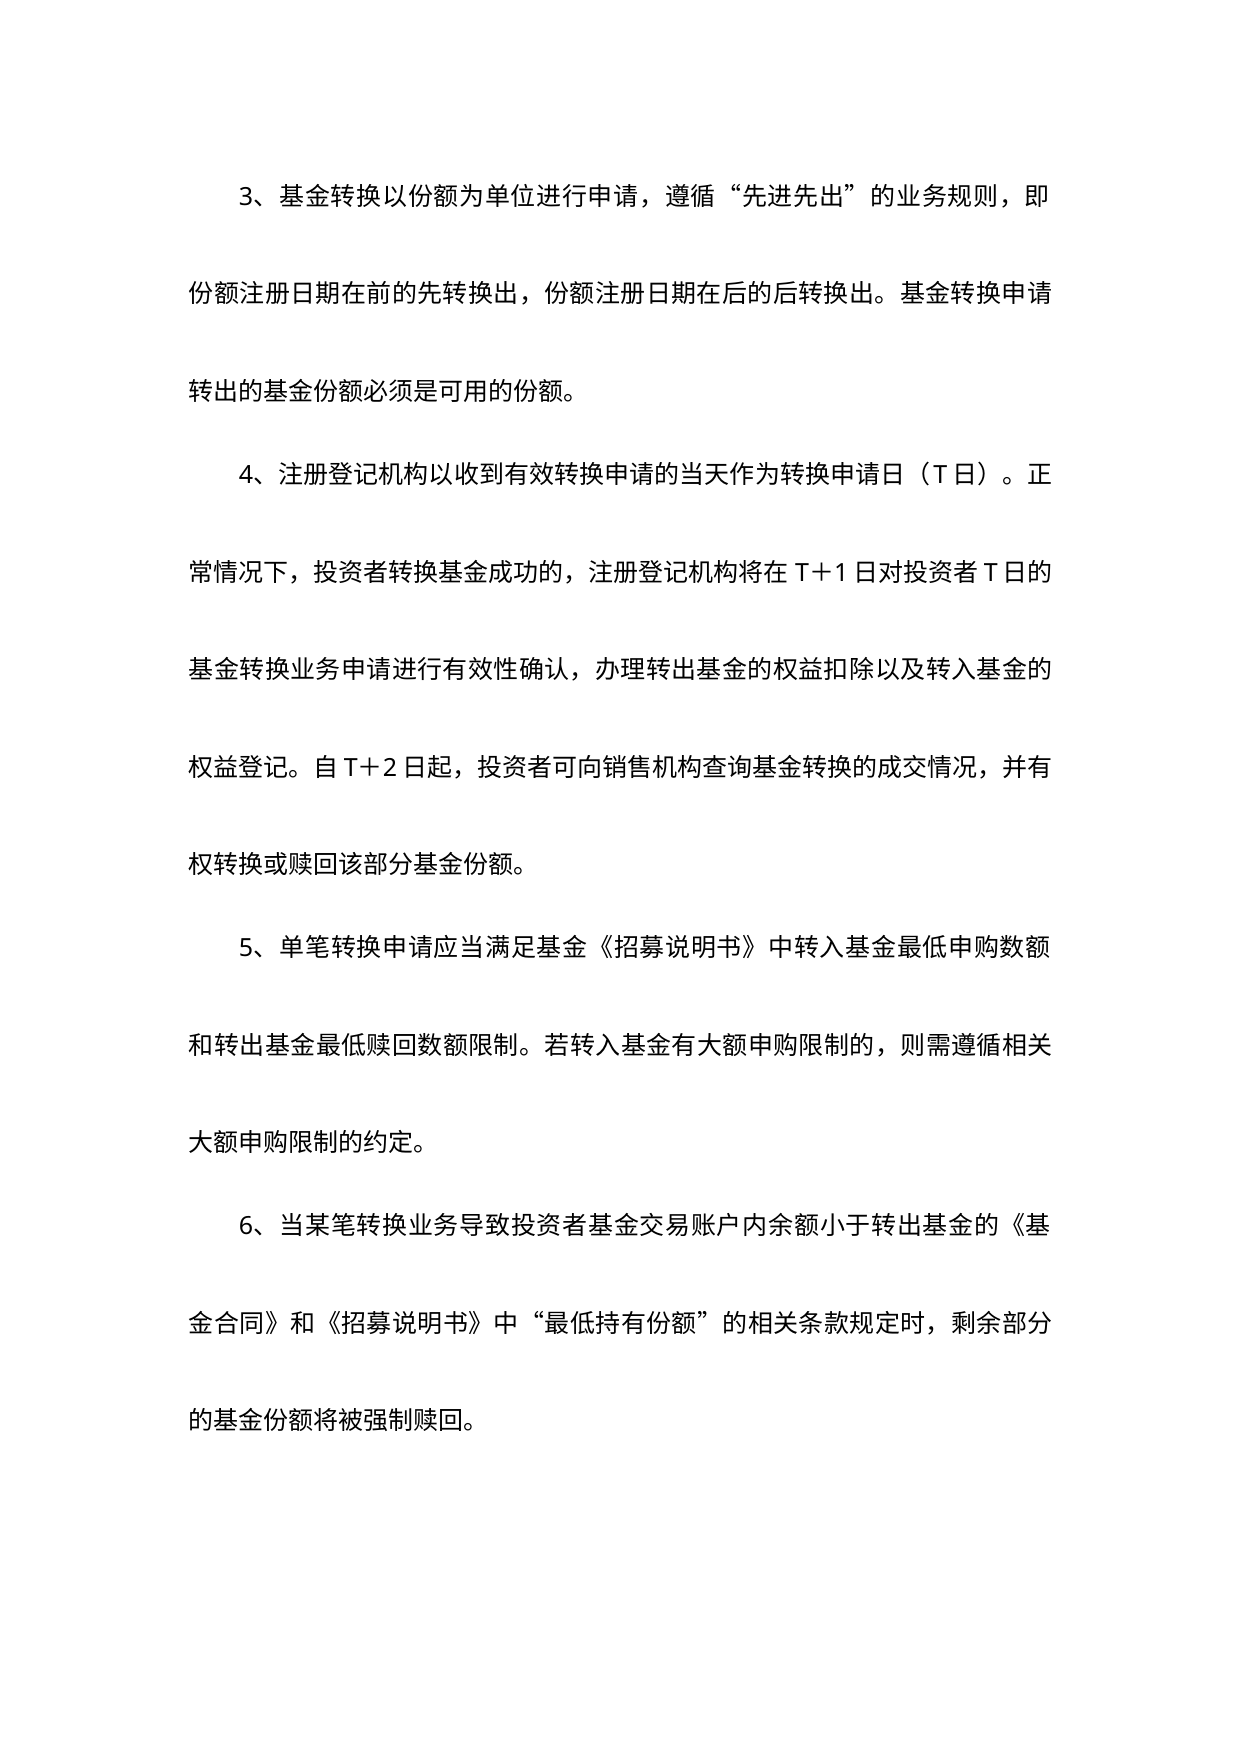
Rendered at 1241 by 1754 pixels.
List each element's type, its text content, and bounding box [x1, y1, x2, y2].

text 6、当某笔转换业务导致投资者基金交易账户内余额小于转出基金的《基金合同》和《招募说明书》中“最低持有份额”的相关条款规定时，剩余部分的基金份额将被强制赎回。 [189, 1191, 1053, 1451]
text 3、基金转换以份额为单位进行申请，遵循“先进先出”的业务规则，即份额注册日期在前的先转换出，份额注册日期在后的后转换出。基金转换申请转出的基金份额必须是可用的份额。 [189, 162, 1053, 422]
text 4、注册登记机构以收到有效转换申请的当天作为转换申请日（T日）。正常情况下，投资者转换基金成功的，注册登记机构将在T＋1日对投资者T日的基金转换业务申请进行有效性确认，办理转出基金的权益扣除以及转入基金的权益登记。自T＋2日起，投资者可向销售机构查询基金转换的成交情况，并有权转换或赎回该部分基金份额。 [189, 440, 1053, 895]
text 5、单笔转换申请应当满足基金《招募说明书》中转入基金最低申购数额和转出基金最低赎回数额限制。若转入基金有大额申购限制的，则需遵循相关大额申购限制的约定。 [189, 913, 1053, 1173]
